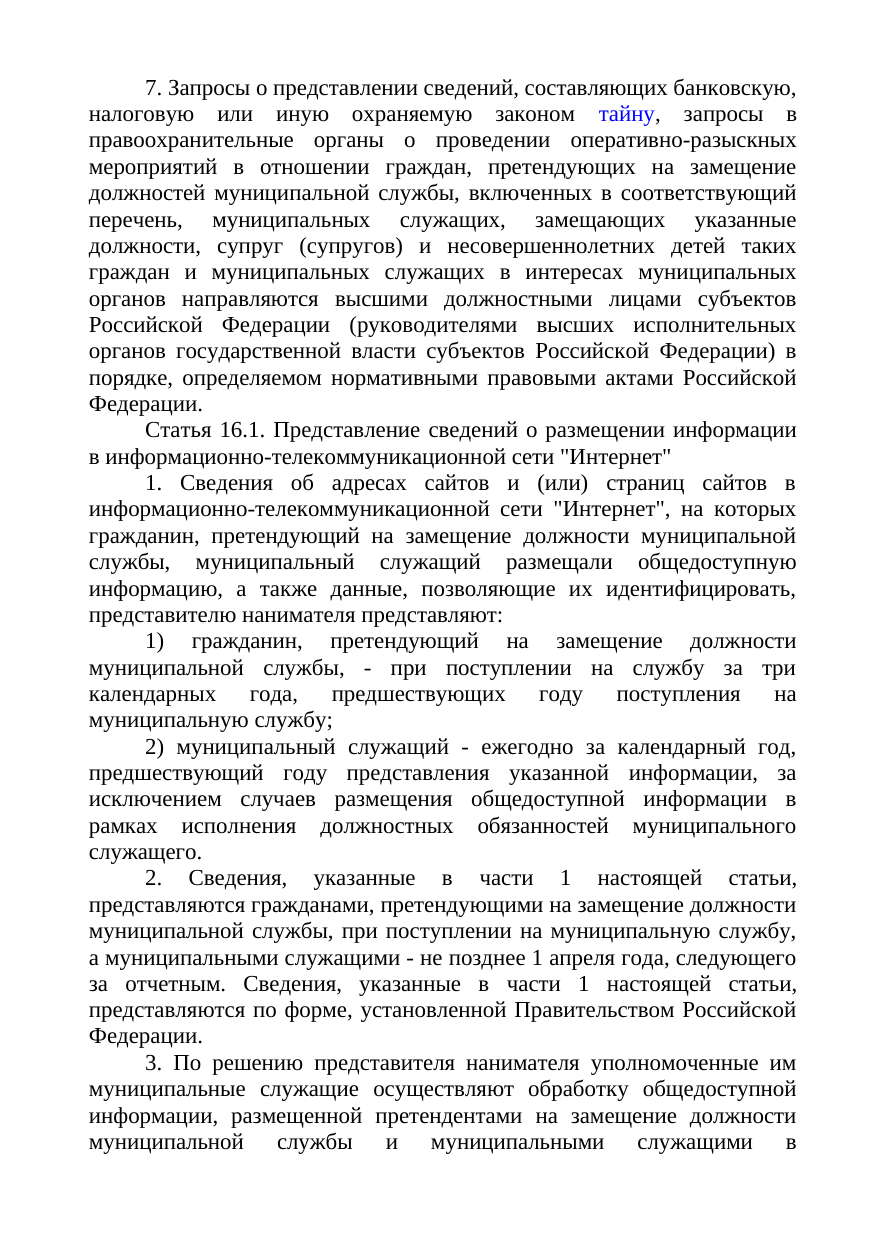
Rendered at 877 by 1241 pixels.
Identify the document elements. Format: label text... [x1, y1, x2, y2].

text 2. Сведения, указанные в части 1 настоящей статьи, представляются гражданами, претендующими на замещение должности муниципальной службы, при поступлении на муниципальную службу, а муниципальными служащими - не позднее 1 апреля года, следующего за отчетным. Сведения, указанные в части 1 настоящей статьи, представляются по форме, установленной Правительством Российской Федерации. [89, 864, 797, 1049]
text 1. Сведения об адресах сайтов и (или) страниц сайтов в информационно-телекоммуникационной сети "Интернет", на которых гражданин, претендующий на замещение должности муниципальной службы, муниципальный служащий размещали общедоступную информацию, а также данные, позволяющие их идентифицировать, представителю нанимателя представляют: [89, 469, 797, 627]
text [89, 1049, 797, 1154]
text Статья 16.1. Представление сведений о размещении информации в информационно-телекоммуникационной сети "Интернет" [89, 416, 797, 469]
text 2) муниципальный служащий - ежегодно за календарный год, предшествующий году представления указанной информации, за исключением случаев размещения общедоступной информации в рамках исполнения должностных обязанностей муниципального служащего. [89, 733, 797, 864]
text 7. Запросы о представлении сведений, составляющих банковскую, налоговую или иную охраняемую законом тайну, запросы в правоохранительные органы о проведении оперативно-разыскных мероприятий в отношении граждан, претендующих на замещение должностей муниципальной службы, включенных в соответствующий перечень, муниципальных служащих, замещающих указанные должности, супруг (супругов) и несовершеннолетних детей таких граждан и муниципальных служащих в интересах муниципальных органов направляются высшими должностными лицами субъектов Российской Федерации (руководителями высших исполнительных органов государственной власти субъектов Российской Федерации) в порядке, определяемом нормативными правовыми актами Российской Федерации. [89, 74, 797, 416]
text 1) гражданин, претендующий на замещение должности муниципальной службы, - при поступлении на службу за три календарных года, предшествующих году поступления на муниципальную службу; [89, 627, 797, 733]
